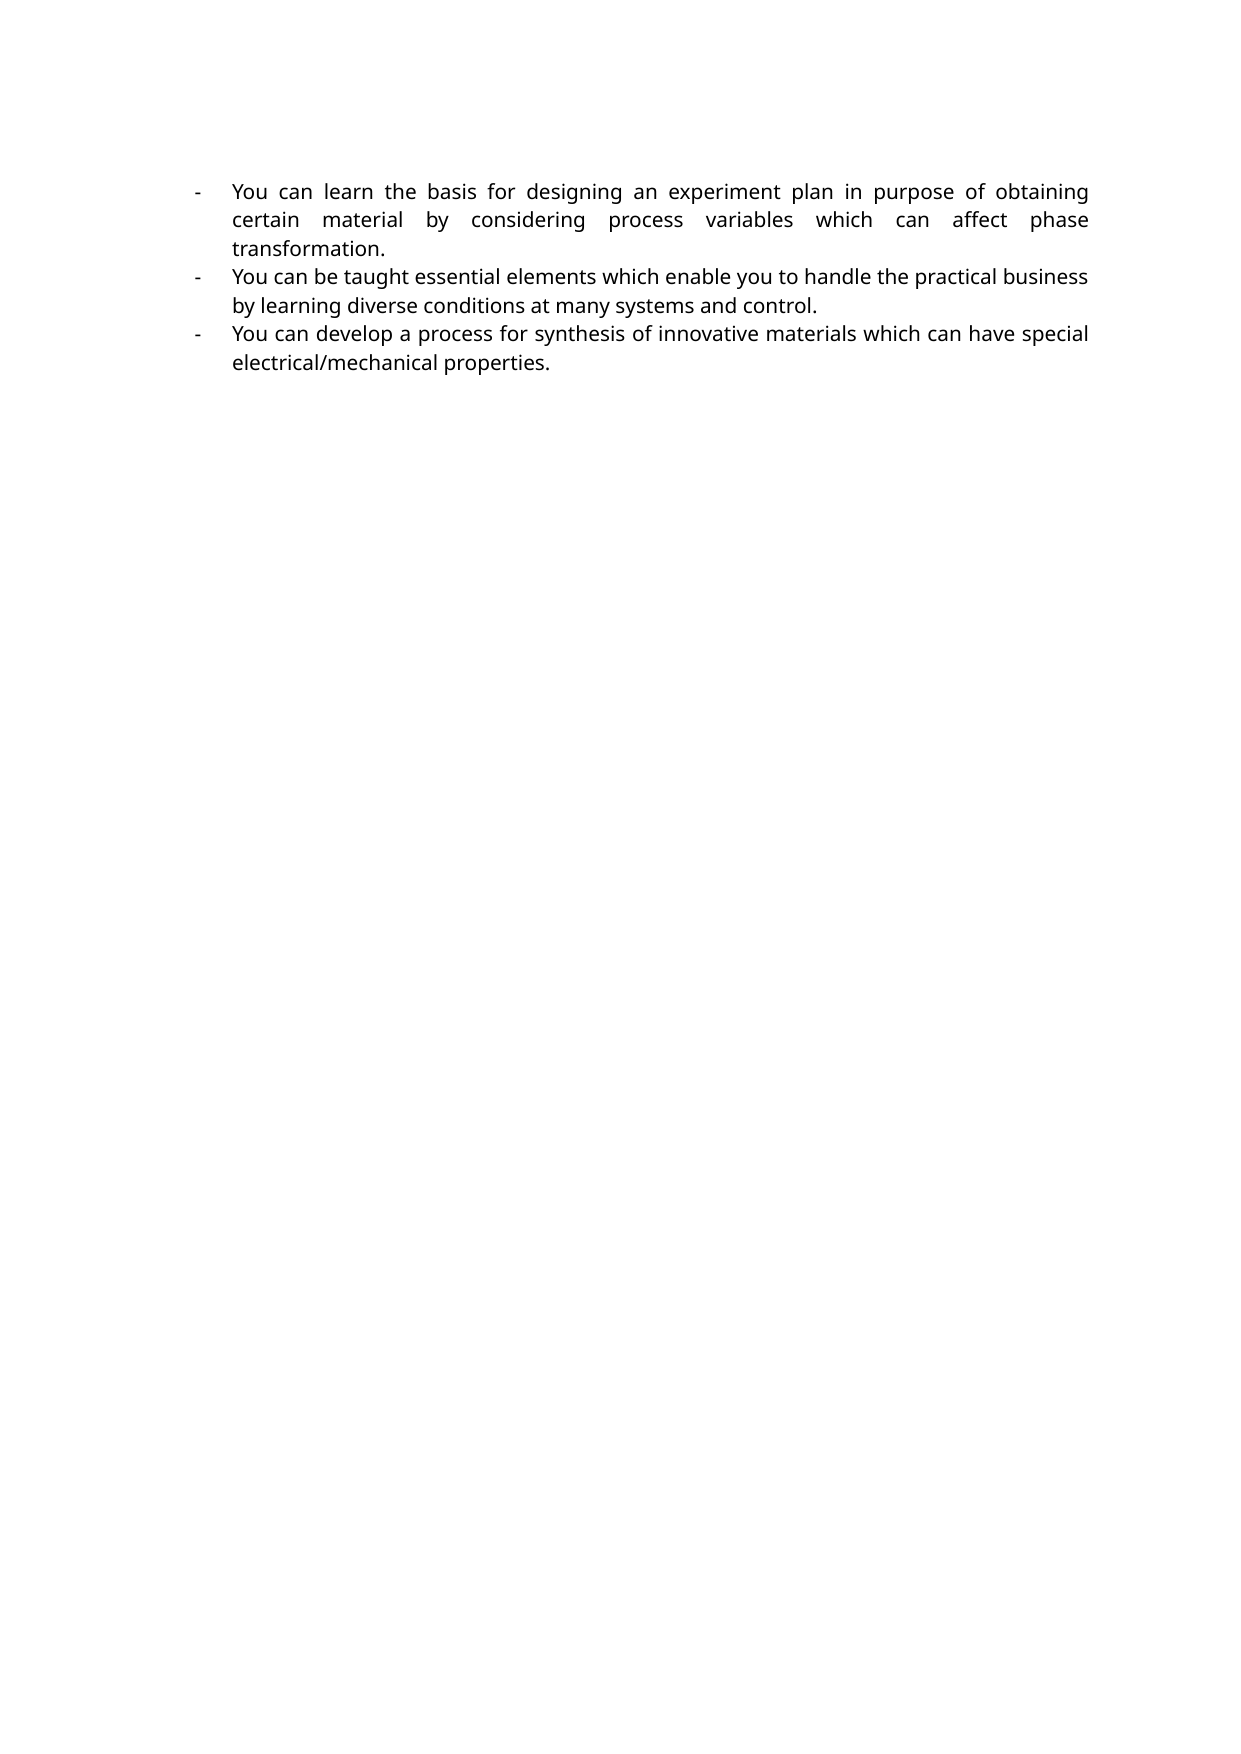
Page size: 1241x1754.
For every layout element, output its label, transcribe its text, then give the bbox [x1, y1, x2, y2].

list You can learn the basis for designing an experiment plan in purpose of obtaining certain material by considering process variables which can affect phase transformation. [194, 177, 1090, 262]
list You can develop a process for synthesis of innovative materials which can have special electrical/mechanical properties. [194, 319, 1090, 376]
list You can be taught essential elements which enable you to handle the practical business by learning diverse conditions at many systems and control. [194, 262, 1090, 319]
